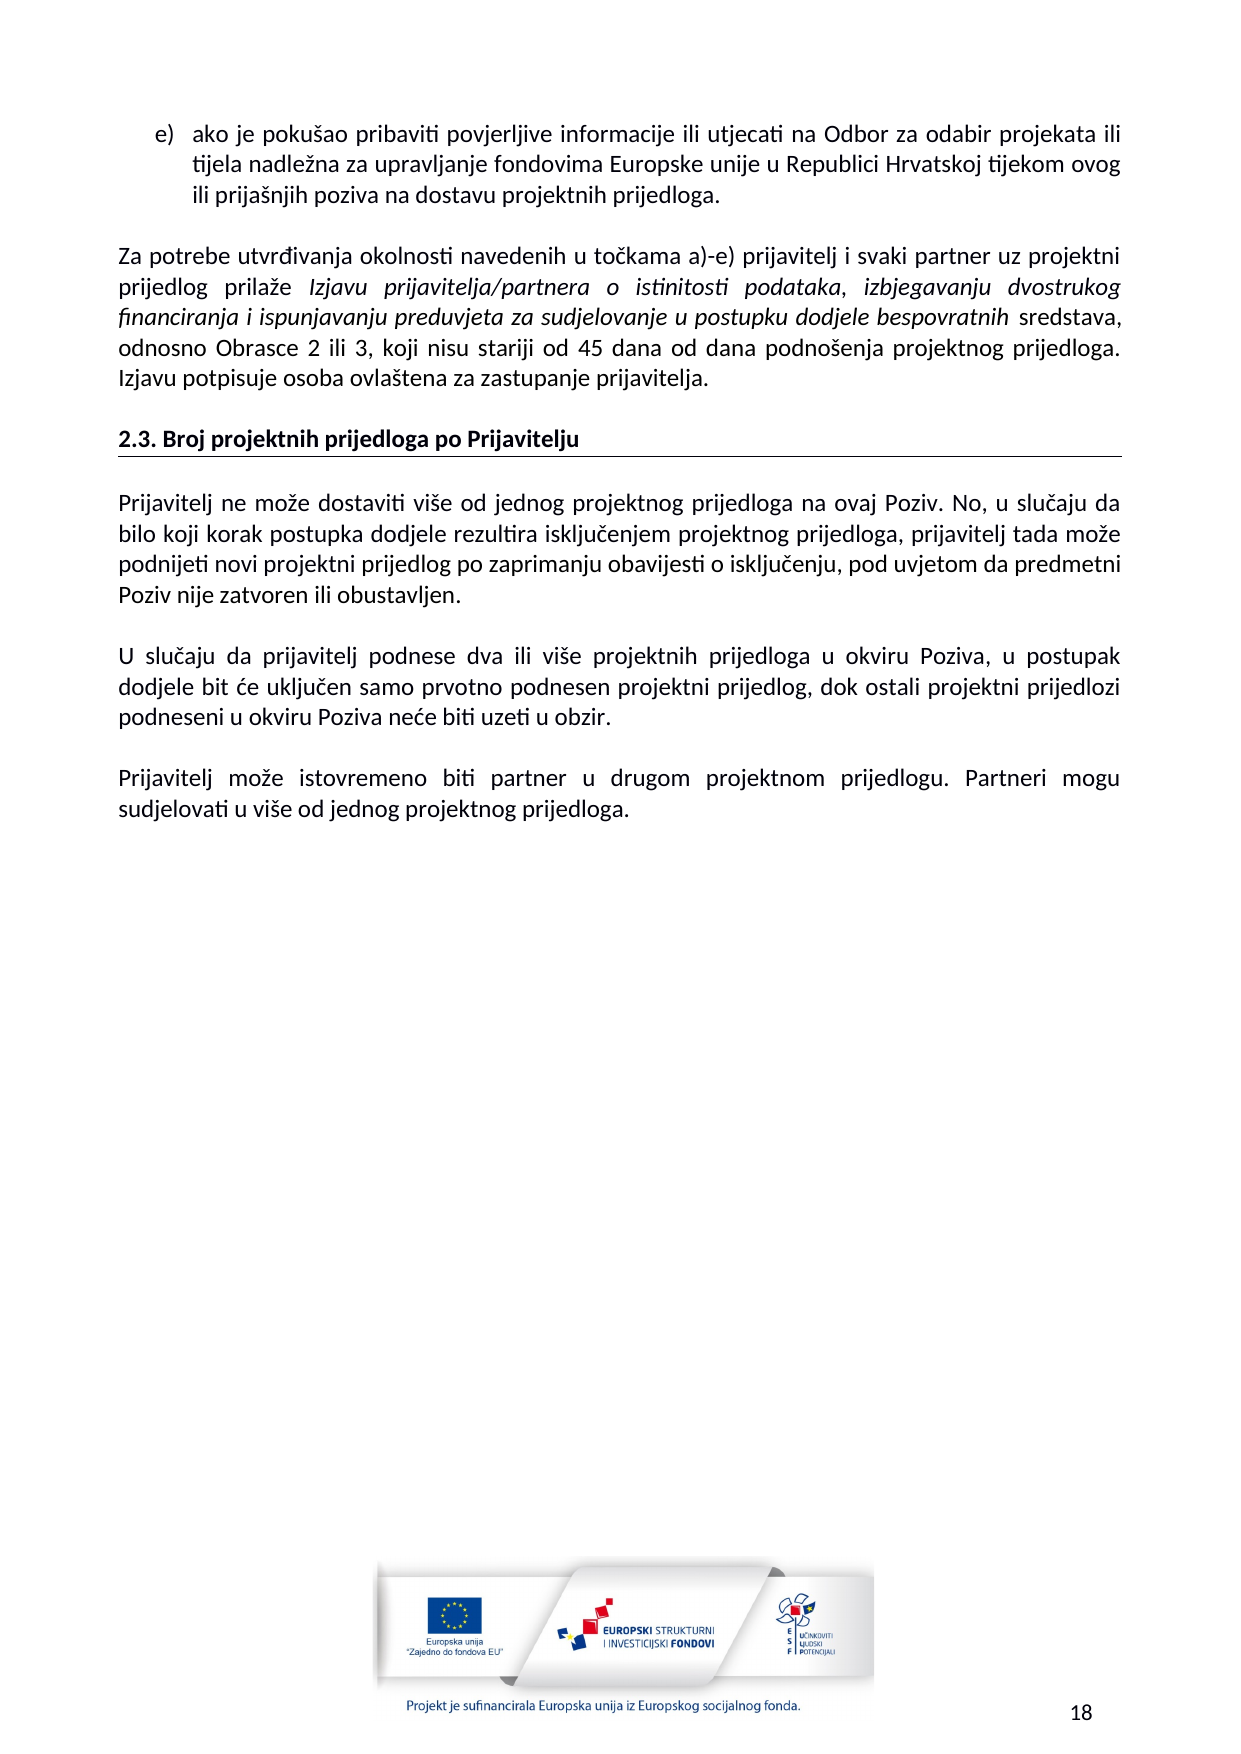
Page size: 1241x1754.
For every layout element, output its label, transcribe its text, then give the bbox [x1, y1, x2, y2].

list ako je pokušao pribaviti povjerljive informacije ili utjecati na Odbor za odabir projekata ili tijela nadležna za upravljanje fondovima Europske unije u Republici Hrvatskoj tijekom ovog ili prijašnjih poziva na dostavu projektnih prijedloga. [154, 118, 1122, 210]
text U slučaju da prijavitelj podnese dva ili više projektnih prijedloga u okviru Poziva, u postupak dodjele bit će uključen samo prvotno podnesen projektni prijedlog, dok ostali projektni prijedlozi podneseni u okviru Poziva neće biti uzeti u obzir. [118, 640, 1122, 732]
picture [372, 1556, 875, 1721]
text 2.3. Broj projektnih prijedloga po Prijavitelju [118, 393, 1122, 456]
text Prijavitelj može istovremeno biti partner u drugom projektnom prijedlogu. Partneri mogu sudjelovati u više od jednog projektnog prijedloga. [118, 762, 1122, 823]
text Za potrebe utvrđivanja okolnosti navedenih u točkama a)-e) prijavitelj i svaki partner uz projektni prijedlog prilaže Izjavu prijavitelja/partnera o istinitosti podataka, izbjegavanju dvostrukog financiranja i ispunjavanju preduvjeta za sudjelovanje u postupku dodjele bespovratnih sredstava, odnosno Obrasce 2 ili 3, koji nisu stariji od 45 dana od dana podnošenja projektnog prijedloga. Izjavu potpisuje osoba ovlaštena za zastupanje prijavitelja. [118, 240, 1122, 393]
text Prijavitelj ne može dostaviti više od jednog projektnog prijedloga na ovaj Poziv. No, u slučaju da bilo koji korak postupka dodjele rezultira isključenjem projektnog prijedloga, prijavitelj tada može podnijeti novi projektni prijedlog po zaprimanju obavijesti o isključenju, pod uvjetom da predmetni Poziv nije zatvoren ili obustavljen. [118, 487, 1122, 609]
